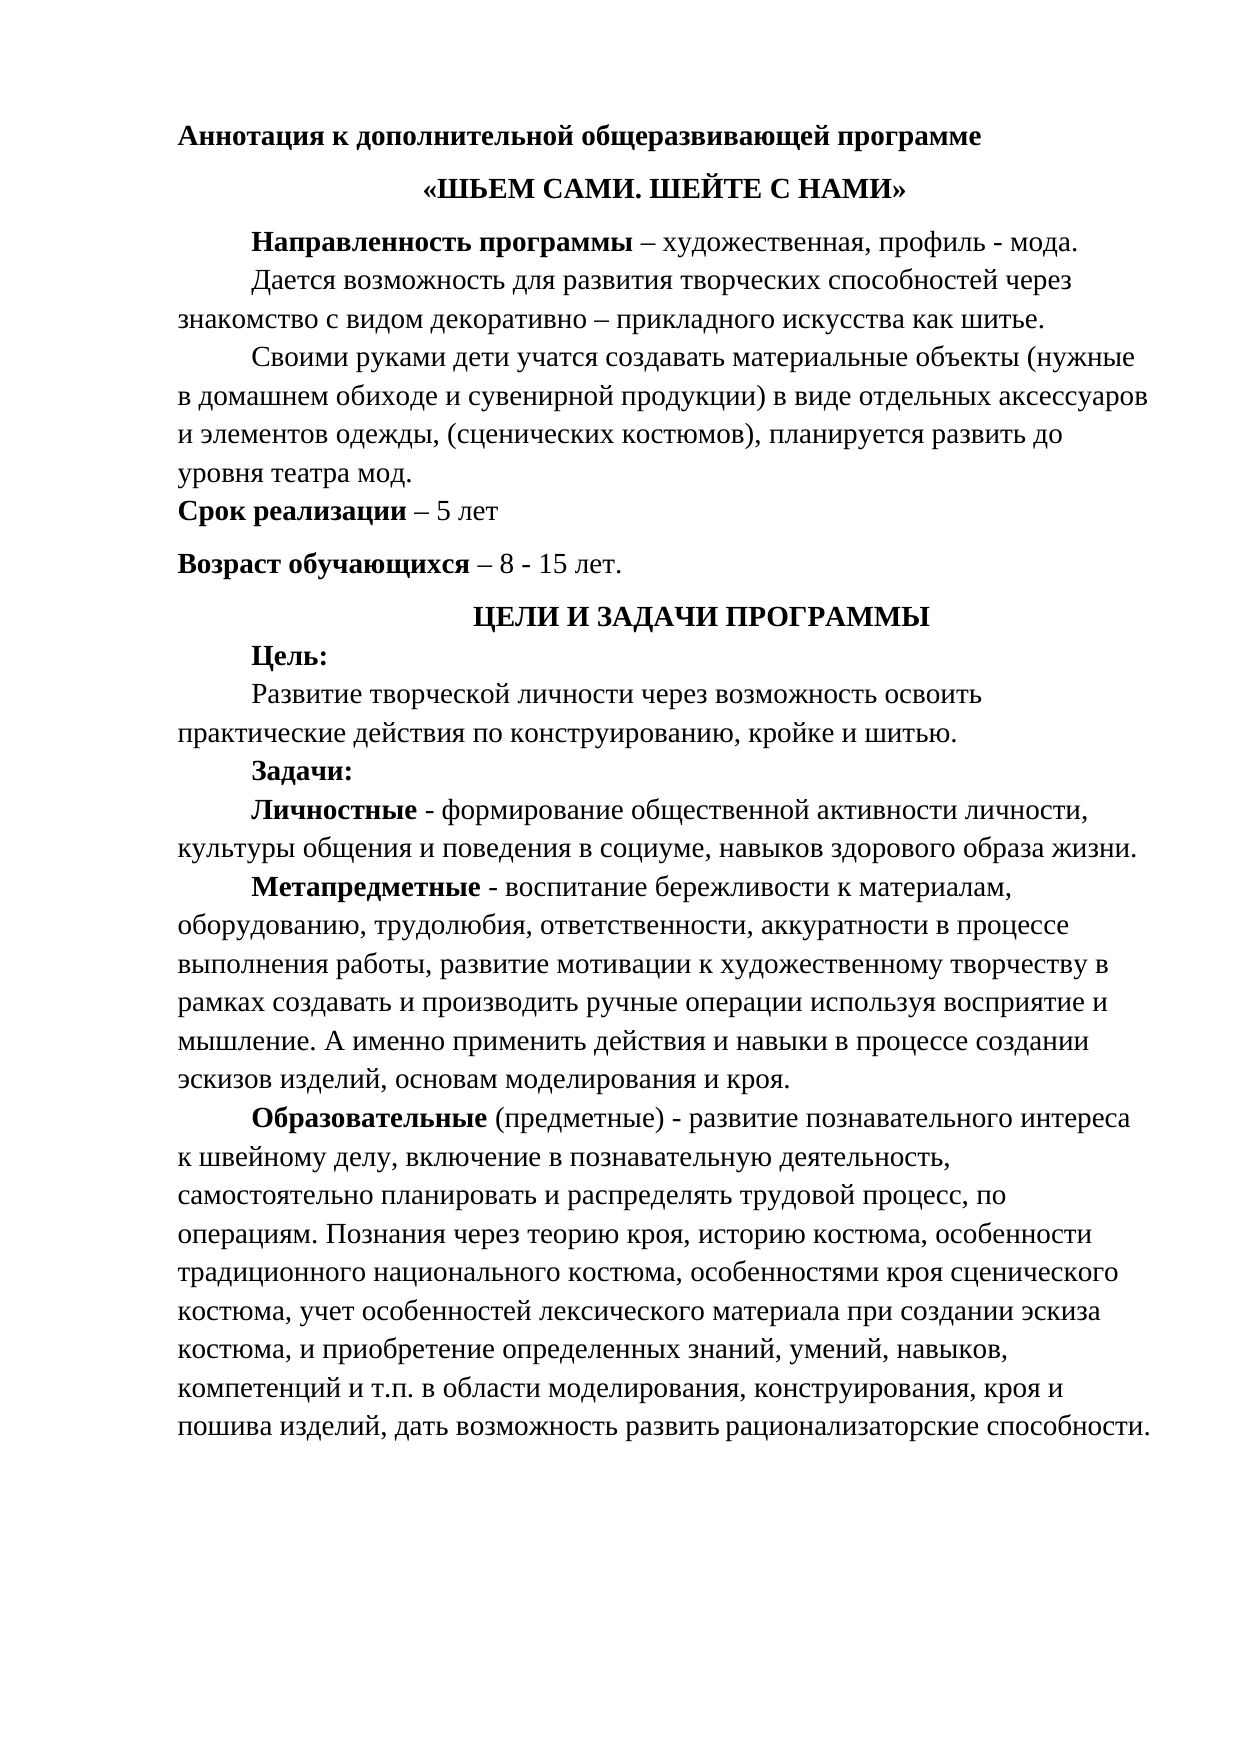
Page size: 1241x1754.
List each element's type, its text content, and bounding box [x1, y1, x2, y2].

text Задачи: [177, 753, 1152, 787]
text Образовательные (предметные) - развитие познавательного интереса к швейному делу, включение в познавательную деятельность, самостоятельно планировать и распределять трудовой процесс, по операциям. Познания через теорию кроя, историю костюма, особенности традиционного национального костюма, особенностями кроя сценического костюма, учет особенностей лексического материала при создании эскиза костюма, и приобретение определенных знаний, умений, навыков, компетенций и т.п. в области моделирования, конструирования, кроя и пошива изделий, дать возможность развить рационализаторские способности. [177, 1100, 1152, 1442]
text Возраст обучающихся – 8 - 15 лет. [177, 546, 1152, 580]
text Аннотация к дополнительной общеразвивающей программе [177, 118, 1152, 152]
text Личностные - формирование общественной активности личности, [177, 792, 1152, 825]
text Развитие творческой личности через возможность освоить практические действия по конструированию, кройке и шитью. [177, 676, 1152, 748]
text Направленность программы – художественная, профиль - мода. [177, 224, 1152, 257]
text ЦЕЛИ И ЗАДАЧИ ПРОГРАММЫ [177, 599, 1152, 633]
text «ШЬЕМ САМИ. ШЕЙТЕ С НАМИ» [177, 171, 1152, 204]
text Срок реализации – 5 лет [177, 493, 1152, 527]
text Своими руками дети учатся создавать материальные объекты (нужные в домашнем обиходе и сувенирной продукции) в виде отдельных аксессуаров и элементов одежды, (сценических костюмов), планируется развить до уровня театра мод. [177, 339, 1152, 488]
text культуры общения и поведения в социуме, навыков здорового образа жизни. [177, 830, 1152, 864]
text Цель: [177, 638, 1152, 671]
text Дается возможность для развития творческих способностей через знакомство с видом декоративно – прикладного искусства как шитье. [177, 262, 1152, 334]
text Метапредметные - воспитание бережливости к материалам, оборудованию, трудолюбия, ответственности, аккуратности в процессе выполнения работы, развитие мотивации к художественному творчеству в рамках создавать и производить ручные операции используя восприятие и мышление. А именно применить действия и навыки в процессе создании эскизов изделий, основам моделирования и кроя. [177, 869, 1152, 1095]
